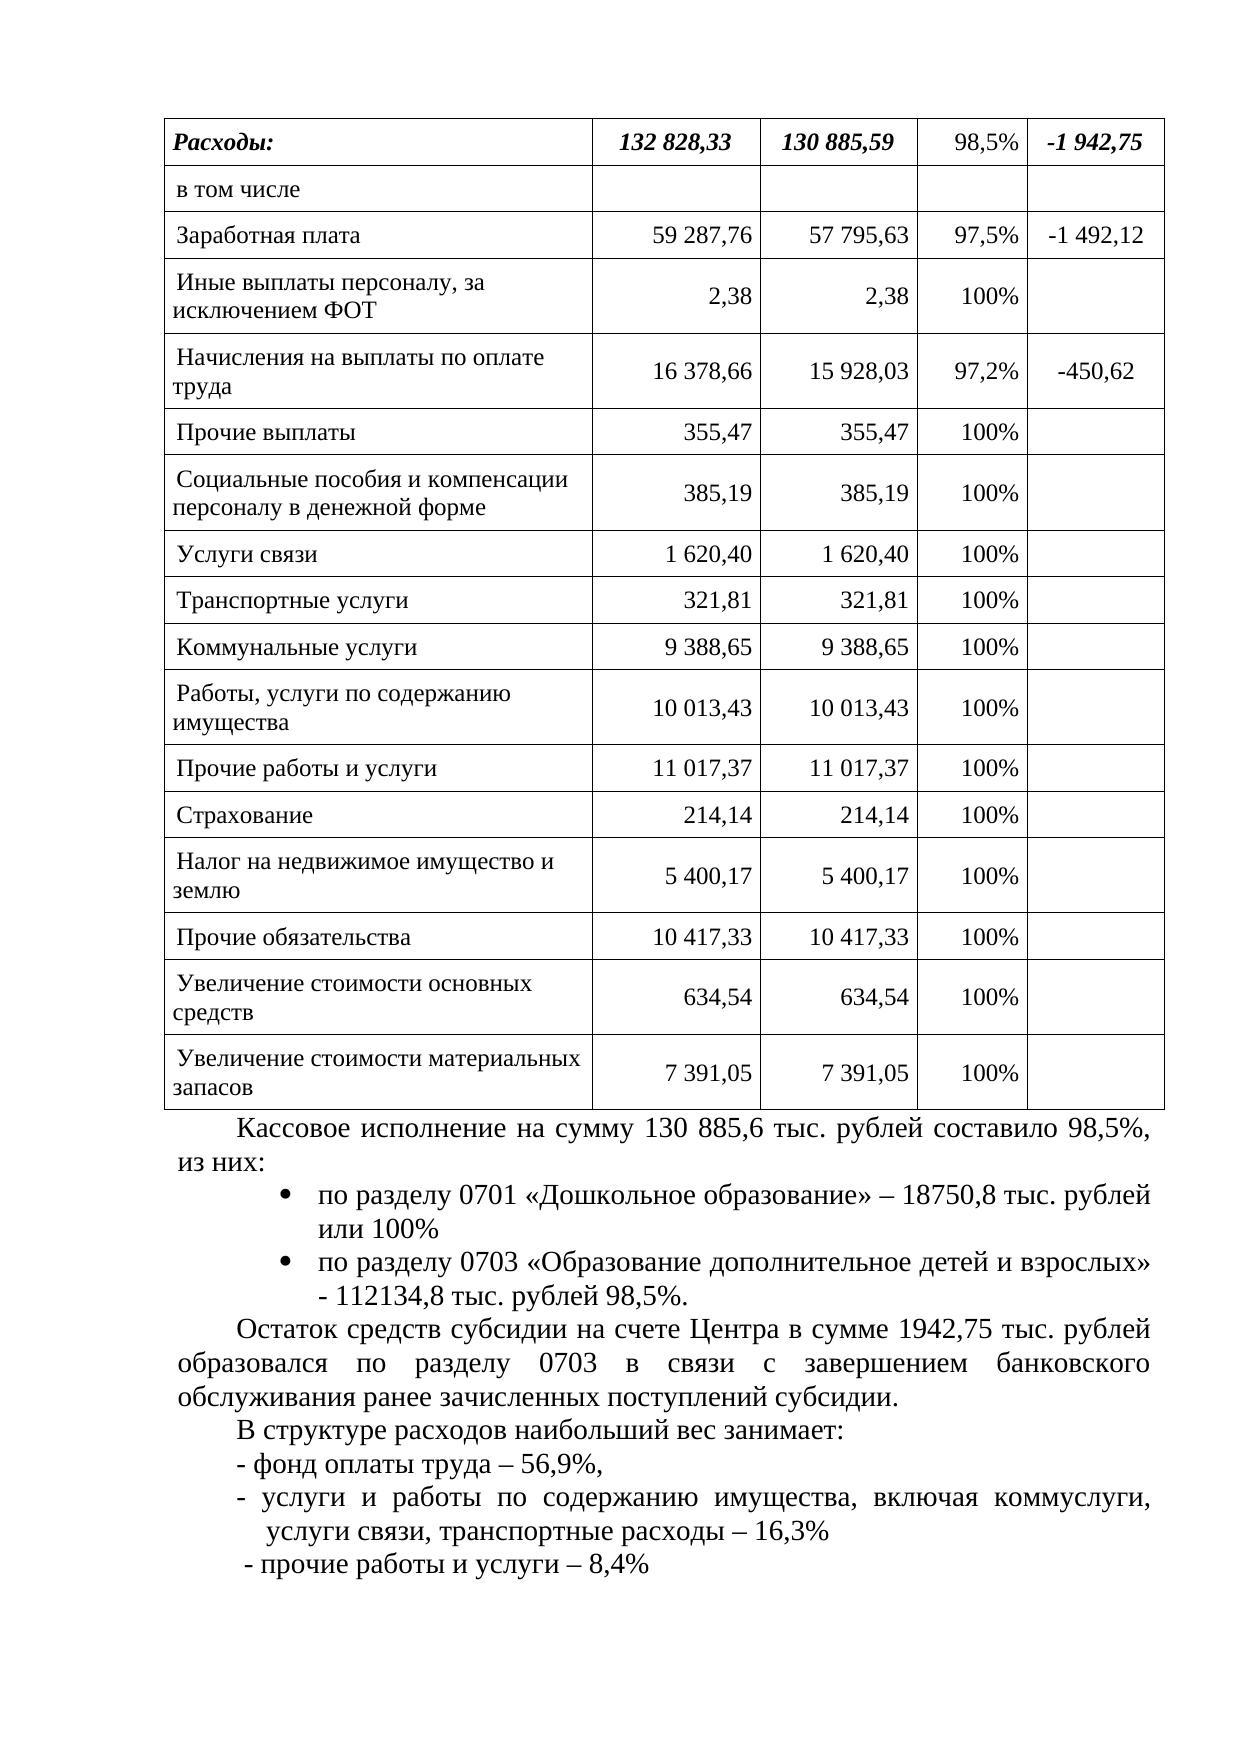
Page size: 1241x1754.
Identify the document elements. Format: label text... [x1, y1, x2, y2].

text - прочие работы и услуги – 8,4% [177, 1546, 1152, 1580]
table_cell [1028, 1035, 1164, 1109]
text - фонд оплаты труда – 56,9%, [177, 1446, 1152, 1479]
table_cell Налог на недвижимое имущество и землю [165, 838, 592, 912]
table_cell 5 400,17 [761, 838, 917, 912]
table_cell -1 492,12 [1028, 212, 1164, 257]
table_cell 100% [918, 1035, 1027, 1109]
table_cell [1028, 792, 1164, 837]
text В структуре расходов наибольший вес занимает: [177, 1412, 1152, 1446]
table_cell Прочие работы и услуги [165, 745, 592, 791]
table_cell 7 391,05 [593, 1035, 760, 1109]
table_cell 385,19 [593, 455, 760, 529]
table_cell [1028, 531, 1164, 576]
table_cell 15 928,03 [761, 334, 917, 408]
table_cell 355,47 [593, 409, 760, 454]
list по разделу 0701 «Дошкольное образование» – 18750,8 тыс. рублей или 100% [280, 1177, 1152, 1244]
table_cell 214,14 [761, 792, 917, 837]
table_cell Увеличение стоимости материальных запасов [165, 1035, 592, 1109]
table_cell в том числе [165, 166, 592, 211]
table_cell 10 013,43 [761, 670, 917, 744]
table_cell 100% [918, 531, 1027, 576]
table_cell Услуги связи [165, 531, 592, 576]
table_cell 5 400,17 [593, 838, 760, 912]
table_cell 100% [918, 745, 1027, 791]
table_cell -1 942,75 [1028, 119, 1164, 164]
table_cell Расходы: [165, 119, 592, 164]
table_cell [1028, 745, 1164, 791]
table_cell Работы, услуги по содержанию имущества [165, 670, 592, 744]
table_cell 11 017,37 [761, 745, 917, 791]
table_cell 11 017,37 [593, 745, 760, 791]
table_cell [593, 166, 760, 211]
table_cell 100% [918, 792, 1027, 837]
table_cell 130 885,59 [761, 119, 917, 164]
table_cell 97,2% [918, 334, 1027, 408]
table_cell 100% [918, 838, 1027, 912]
table_cell 634,54 [761, 960, 917, 1034]
table_cell 16 378,66 [593, 334, 760, 408]
table_cell 634,54 [593, 960, 760, 1034]
table_cell 9 388,65 [761, 624, 917, 669]
table_cell [761, 166, 917, 211]
table_cell [1028, 913, 1164, 959]
table_cell 100% [918, 624, 1027, 669]
table_cell 9 388,65 [593, 624, 760, 669]
table_cell [1028, 259, 1164, 333]
table_cell Заработная плата [165, 212, 592, 257]
table_cell [918, 166, 1027, 211]
table_cell Иные выплаты персоналу, за исключением ФОТ [165, 259, 592, 333]
list по разделу 0703 «Образование дополнительное детей и взрослых» - 112134,8 тыс. рублей 98,5%. [280, 1244, 1152, 1312]
table_cell [1028, 960, 1164, 1034]
table_cell 59 287,76 [593, 212, 760, 257]
text Кассовое исполнение на сумму 130 885,6 тыс. рублей составило 98,5%, из них: [177, 1110, 1152, 1177]
table_cell Транспортные услуги [165, 577, 592, 622]
table_cell Увеличение стоимости основных средств [165, 960, 592, 1034]
table_cell Начисления на выплаты по оплате труда [165, 334, 592, 408]
table_cell 355,47 [761, 409, 917, 454]
table_cell [1028, 166, 1164, 211]
table_cell [1028, 577, 1164, 622]
table_cell Страхование [165, 792, 592, 837]
table_cell 7 391,05 [761, 1035, 917, 1109]
table_cell -450,62 [1028, 334, 1164, 408]
table_cell 98,5% [918, 119, 1027, 164]
table_cell 2,38 [761, 259, 917, 333]
table_cell 10 417,33 [761, 913, 917, 959]
table_cell 100% [918, 409, 1027, 454]
table_cell Коммунальные услуги [165, 624, 592, 669]
table_cell 385,19 [761, 455, 917, 529]
table_cell [1028, 409, 1164, 454]
table_cell 100% [918, 960, 1027, 1034]
table_cell 10 013,43 [593, 670, 760, 744]
table_cell Социальные пособия и компенсации персоналу в денежной форме [165, 455, 592, 529]
table_cell 2,38 [593, 259, 760, 333]
table_cell [1028, 624, 1164, 669]
table_cell 1 620,40 [593, 531, 760, 576]
table_cell [1028, 670, 1164, 744]
table_cell 100% [918, 577, 1027, 622]
table_cell 57 795,63 [761, 212, 917, 257]
table_cell 214,14 [593, 792, 760, 837]
table_cell 10 417,33 [593, 913, 760, 959]
text Остаток средств субсидии на счете Центра в сумме 1942,75 тыс. рублей образовался по разделу 0703 в связи с завершением банковского обслуживания ранее зачисленных поступлений субсидии. [177, 1312, 1152, 1412]
table_cell [1028, 838, 1164, 912]
table_cell 100% [918, 455, 1027, 529]
text - услуги и работы по содержанию имущества, включая коммуслуги, услуги связи, транспортные расходы – 16,3% [236, 1479, 1152, 1546]
table_cell Прочие обязательства [165, 913, 592, 959]
table_cell 100% [918, 259, 1027, 333]
table_cell Прочие выплаты [165, 409, 592, 454]
table_cell 1 620,40 [761, 531, 917, 576]
table_cell 100% [918, 670, 1027, 744]
table_cell 100% [918, 913, 1027, 959]
table_cell 321,81 [761, 577, 917, 622]
table_cell [1028, 455, 1164, 529]
table_cell 321,81 [593, 577, 760, 622]
table_cell 97,5% [918, 212, 1027, 257]
table_cell 132 828,33 [593, 119, 760, 164]
